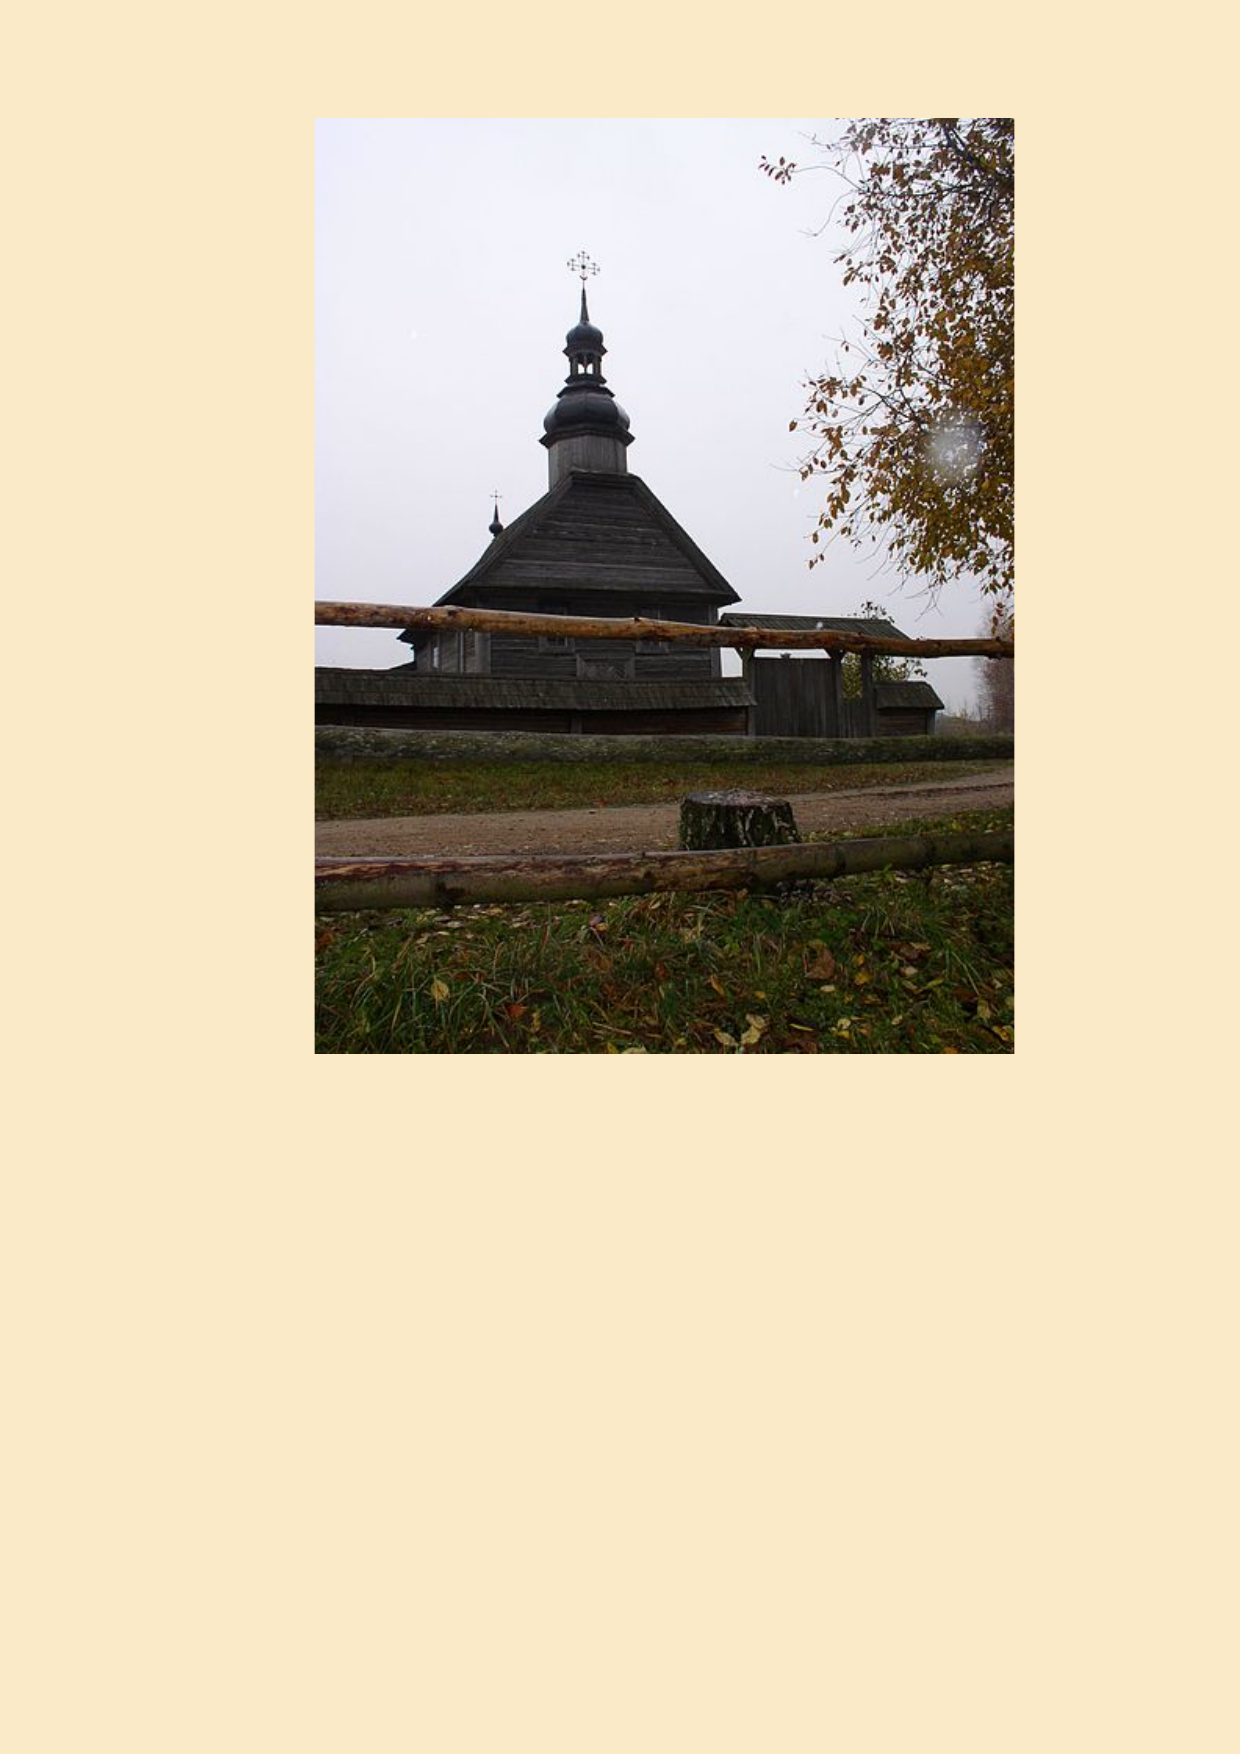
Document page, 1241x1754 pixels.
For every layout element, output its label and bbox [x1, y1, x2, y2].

picture [314, 118, 1015, 1054]
